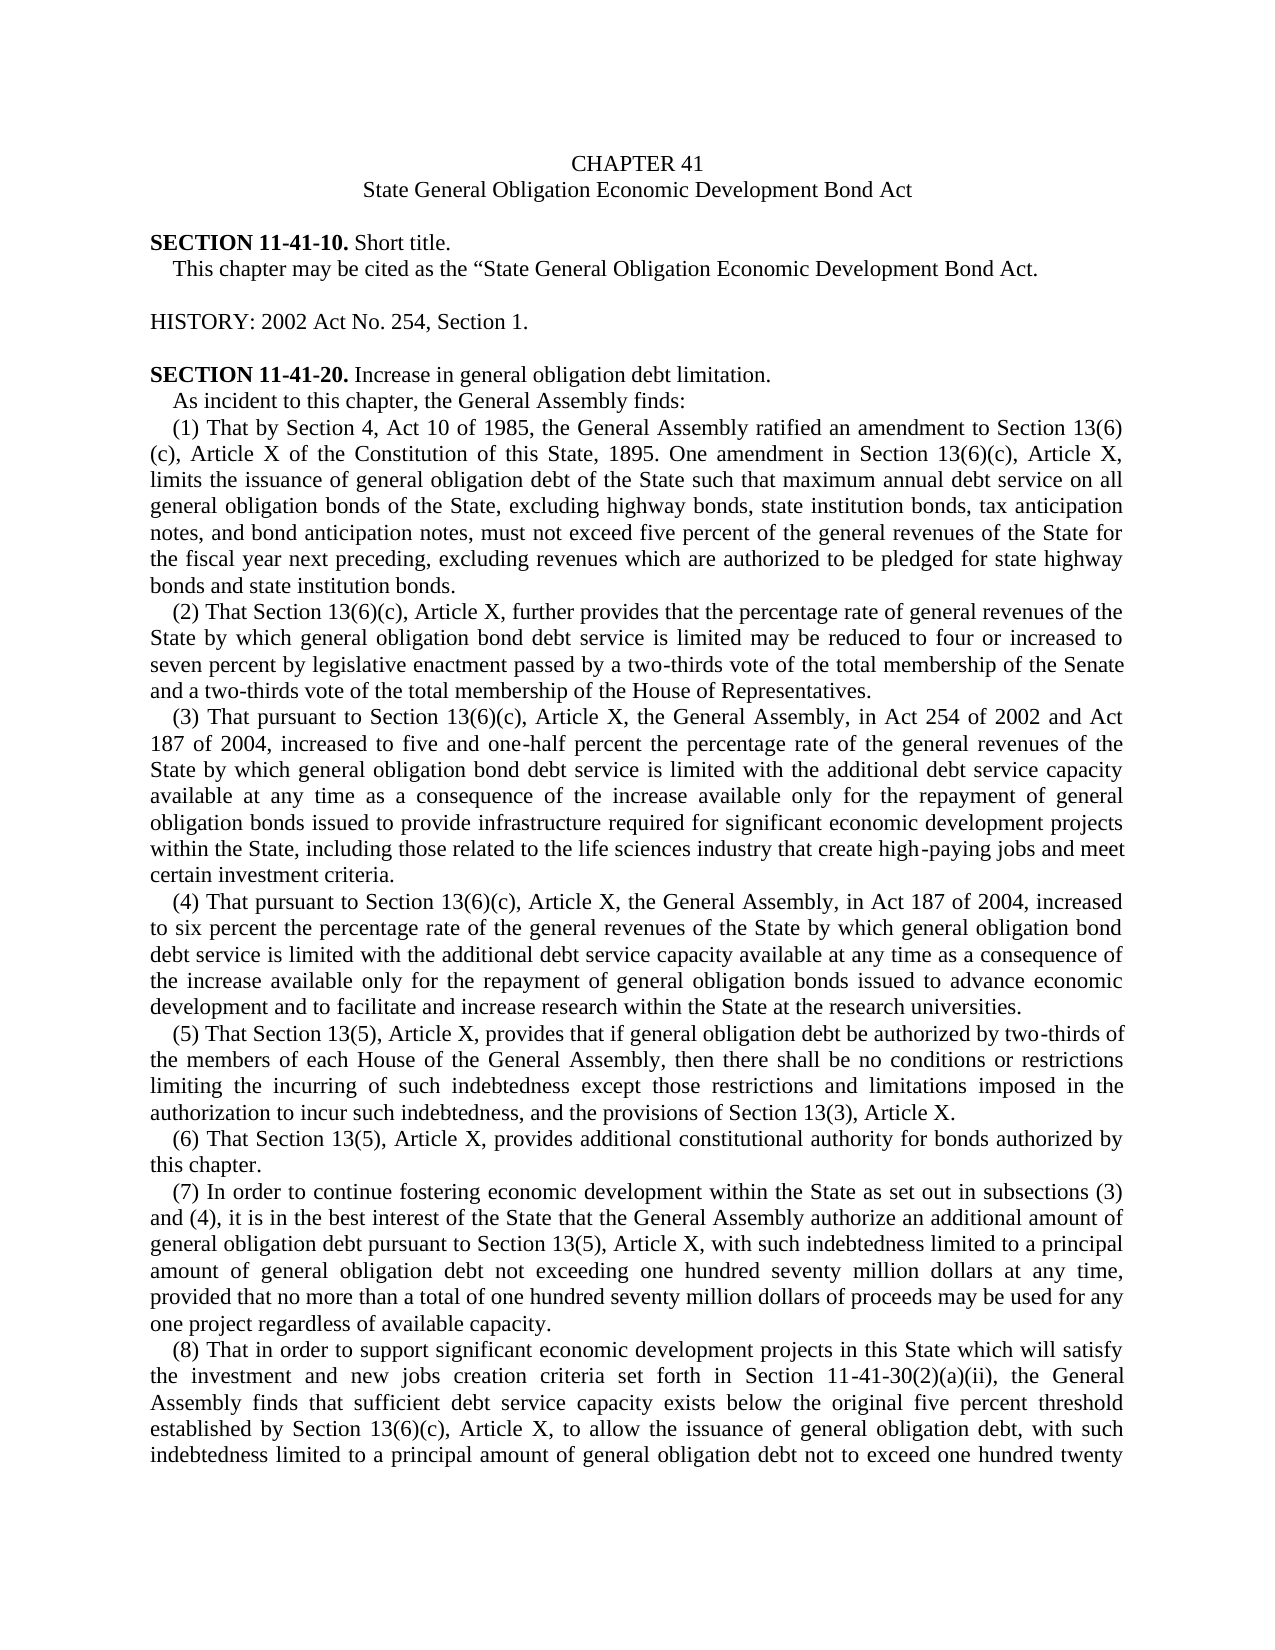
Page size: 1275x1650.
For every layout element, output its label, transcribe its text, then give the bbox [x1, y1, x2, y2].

text (1) That by Section 4, Act 10 of 1985, the General Assembly ratified an amendment to Section 13(6)(c), Article X of the Constitution of this State, 1895. One amendment in Section 13(6)(c), Article X, limits the issuance of general obligation debt of the State such that maximum annual debt service on all general obligation bonds of the State, excluding highway bonds, state institution bonds, tax anticipation notes, and bond anticipation notes, must not exceed five percent of the general revenues of the State for the fiscal year next preceding, excluding revenues which are authorized to be pledged for state highway bonds and state institution bonds. [150, 413, 1125, 598]
text State General Obligation Economic Development Bond Act [150, 176, 1125, 203]
text (3) That pursuant to Section 13(6)(c), Article X, the General Assembly, in Act 254 of 2002 and Act 187 of 2004, increased to five and one-half percent the percentage rate of the general revenues of the State by which general obligation bond debt service is limited with the additional debt service capacity available at any time as a consequence of the increase available only for the repayment of general obligation bonds issued to provide infrastructure required for significant economic development projects within the State, including those related to the life sciences industry that create high-paying jobs and meet certain investment criteria. [150, 703, 1125, 888]
text (6) That Section 13(5), Article X, provides additional constitutional authority for bonds authorized by this chapter. [150, 1125, 1125, 1178]
text HISTORY: 2002 Act No. 254, Section 1. [150, 308, 1125, 334]
text CHAPTER 41 [150, 150, 1125, 176]
text (7) In order to continue fostering economic development within the State as set out in subsections (3) and (4), it is in the best interest of the State that the General Assembly authorize an additional amount of general obligation debt pursuant to Section 13(5), Article X, with such indebtedness limited to a principal amount of general obligation debt not exceeding one hundred seventy million dollars at any time, provided that no more than a total of one hundred seventy million dollars of proceeds may be used for any one project regardless of available capacity. [150, 1178, 1125, 1336]
text This chapter may be cited as the “State General Obligation Economic Development Bond Act. [150, 255, 1125, 282]
text SECTION 11-41-10. Short title. [150, 229, 1125, 255]
text SECTION 11-41-20. Increase in general obligation debt limitation. [150, 361, 1125, 387]
text (4) That pursuant to Section 13(6)(c), Article X, the General Assembly, in Act 187 of 2004, increased to six percent the percentage rate of the general revenues of the State by which general obligation bond debt service is limited with the additional debt service capacity available at any time as a consequence of the increase available only for the repayment of general obligation bonds issued to advance economic development and to facilitate and increase research within the State at the research universities. [150, 888, 1125, 1020]
text (5) That Section 13(5), Article X, provides that if general obligation debt be authorized by two-thirds of the members of each House of the General Assembly, then there shall be no conditions or restrictions limiting the incurring of such indebtedness except those restrictions and limitations imposed in the authorization to incur such indebtedness, and the provisions of Section 13(3), Article X. [150, 1020, 1125, 1125]
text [150, 1336, 1125, 1468]
text As incident to this chapter, the General Assembly finds: [150, 387, 1125, 413]
text (2) That Section 13(6)(c), Article X, further provides that the percentage rate of general revenues of the State by which general obligation bond debt service is limited may be reduced to four or increased to seven percent by legislative enactment passed by a two-thirds vote of the total membership of the Senate and a two-thirds vote of the total membership of the House of Representatives. [150, 598, 1125, 703]
